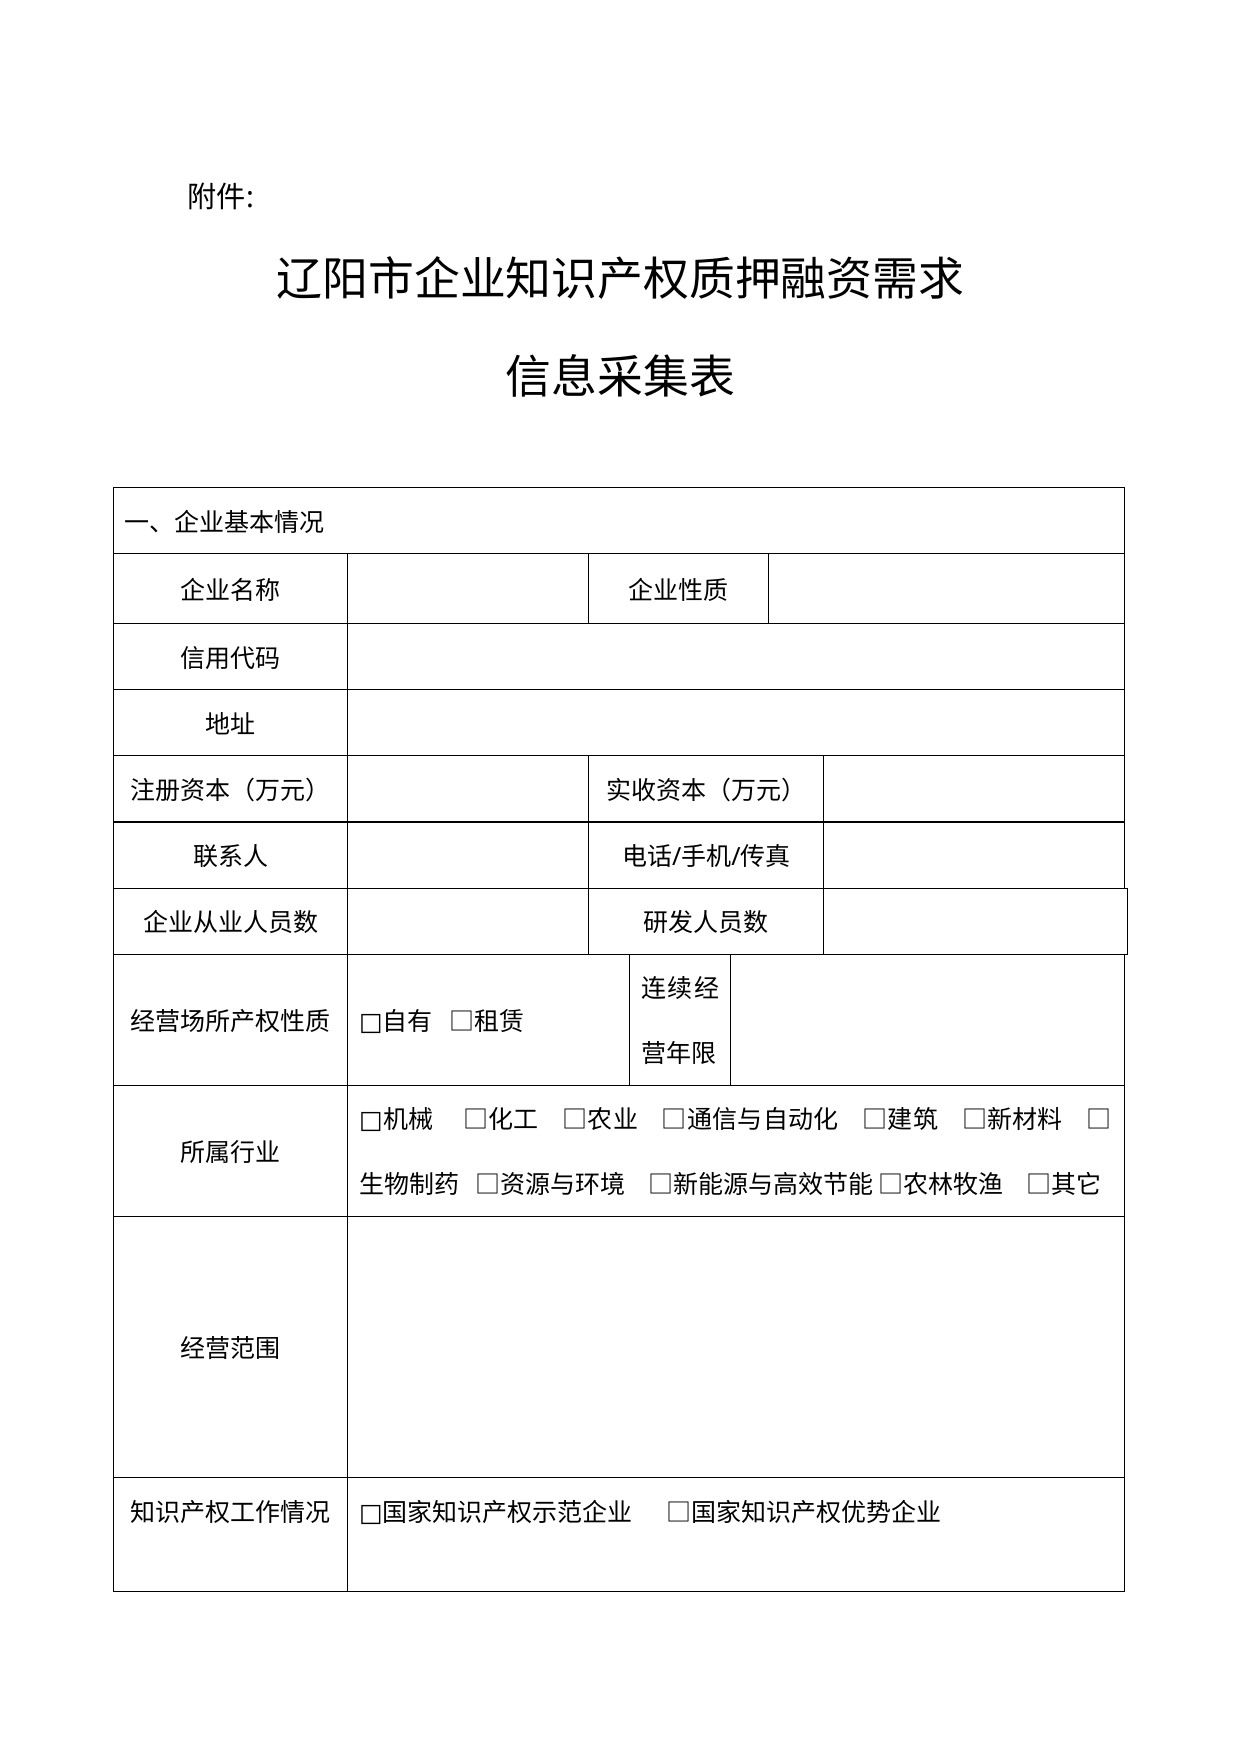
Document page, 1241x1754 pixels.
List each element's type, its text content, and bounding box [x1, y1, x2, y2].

table_cell 地址 [114, 690, 347, 755]
table_cell 信用代码 [114, 624, 347, 689]
table_cell □自有 □租赁 [348, 955, 629, 1084]
table_cell 注册资本（万元） [114, 756, 347, 821]
table_cell [824, 889, 1127, 953]
table_cell 实收资本（万元） [589, 756, 823, 821]
table_cell [348, 690, 1124, 755]
text 信息采集表 [187, 324, 1053, 422]
table_cell 所属行业 [114, 1086, 347, 1216]
table_cell □机械 □化工 □农业 □通信与自动化 □建筑 □新材料 □生物制药 □资源与环境 □新能源与高效节能 □农林牧渔 □其它 [348, 1086, 1124, 1216]
table_cell 知识产权工作情况 [114, 1478, 347, 1591]
table_cell [348, 889, 588, 953]
table_cell [348, 823, 588, 887]
table_cell 企业从业人员数 [114, 889, 347, 953]
table_cell 经营范围 [114, 1217, 347, 1477]
table_cell [348, 756, 588, 821]
text 辽阳市企业知识产权质押融资需求 [187, 227, 1053, 324]
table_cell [348, 1478, 1124, 1591]
table_cell 企业性质 [589, 554, 768, 623]
text 附件: [187, 162, 1053, 227]
table_cell [348, 554, 588, 623]
table_cell [824, 756, 1124, 821]
table_cell 研发人员数 [589, 889, 823, 953]
table_cell [824, 823, 1124, 887]
table_cell [731, 955, 1124, 1084]
table_cell 经营场所产权性质 [114, 955, 347, 1084]
table_cell 联系人 [114, 823, 347, 887]
table_cell 电话/手机/传真 [589, 823, 823, 887]
table_cell [348, 624, 1124, 689]
table_header 一、企业基本情况 [114, 488, 1124, 553]
table_cell [348, 1217, 1124, 1477]
table_cell 企业名称 [114, 554, 347, 623]
table_cell 连续经营年限 [630, 955, 730, 1084]
table_cell [769, 554, 1124, 623]
